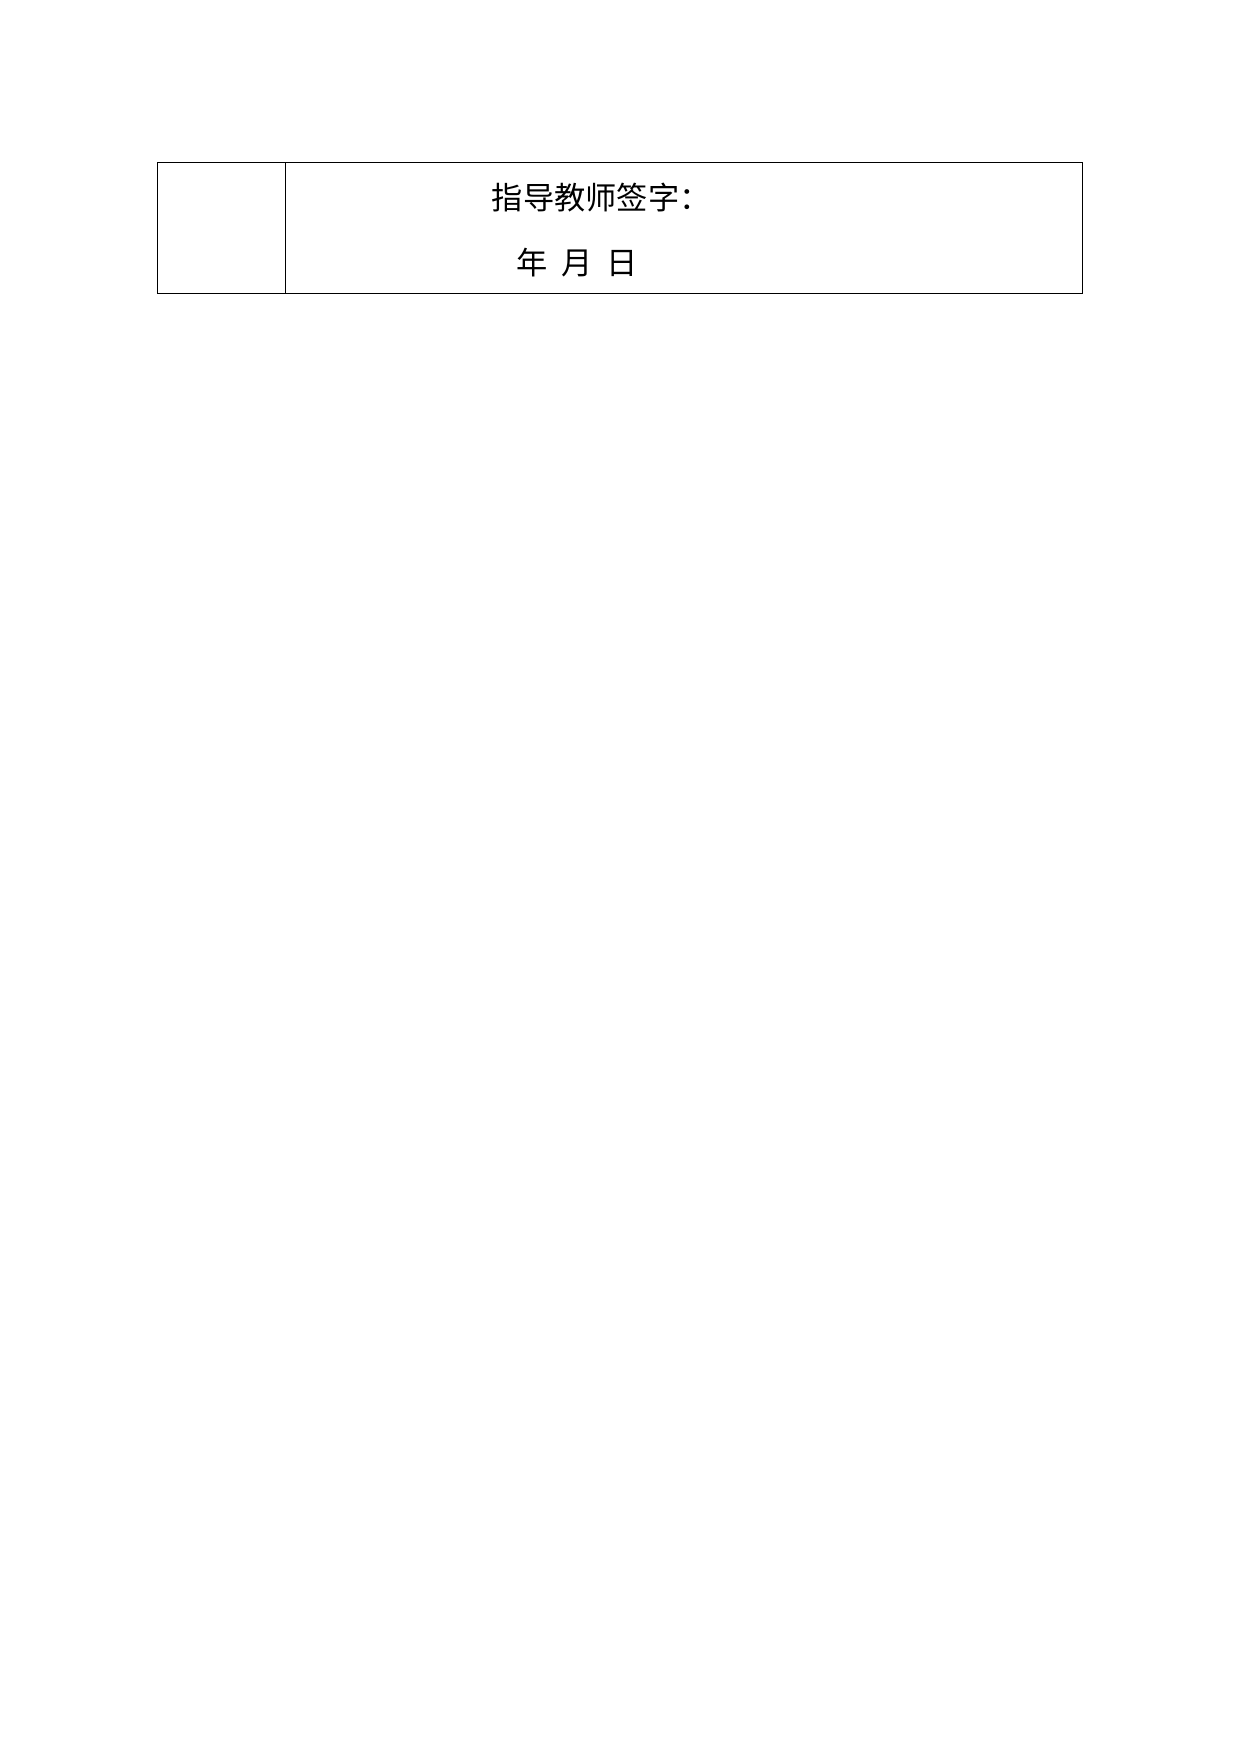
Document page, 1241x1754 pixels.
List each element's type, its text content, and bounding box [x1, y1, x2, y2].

table_cell 评价 [158, 163, 285, 293]
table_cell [286, 163, 1082, 293]
